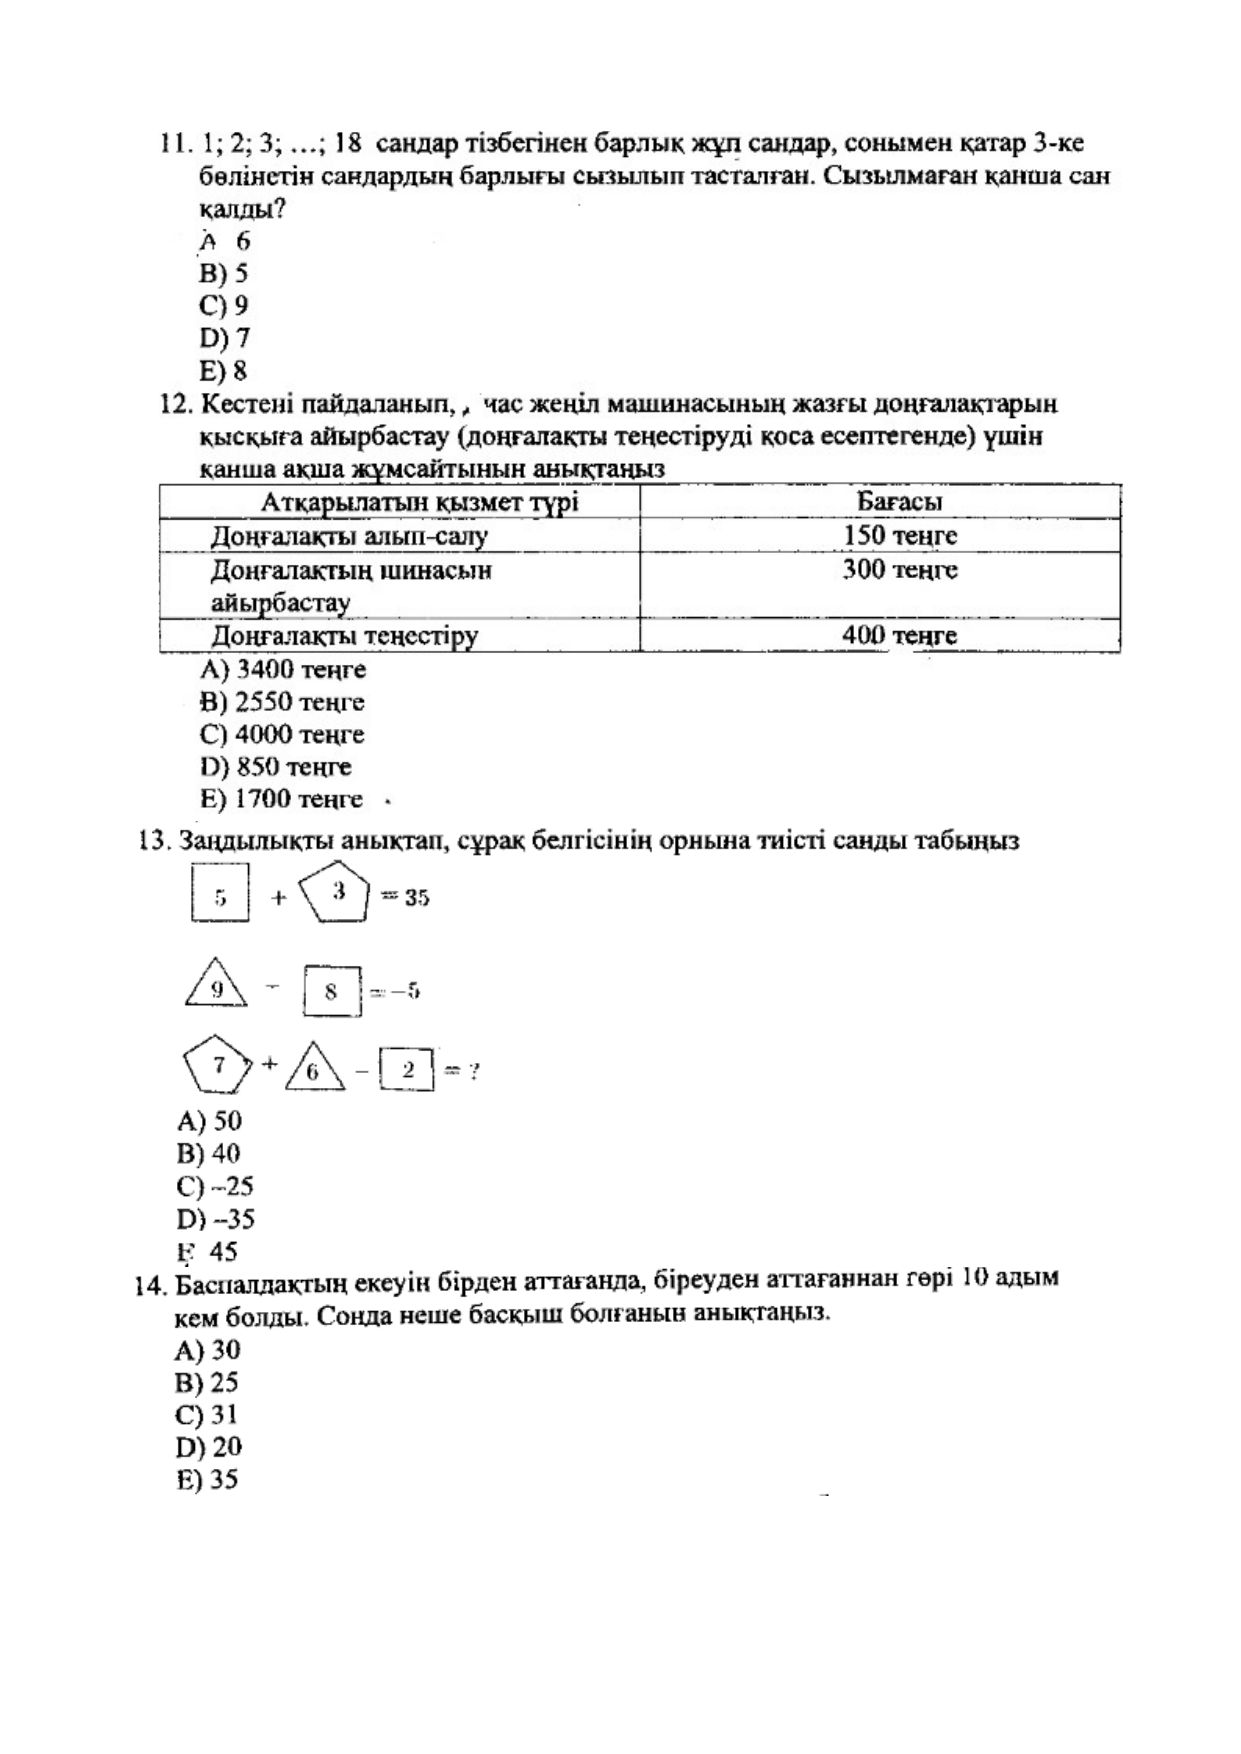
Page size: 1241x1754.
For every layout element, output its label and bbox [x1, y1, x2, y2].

picture [135, 821, 1060, 1496]
picture [158, 131, 1123, 814]
